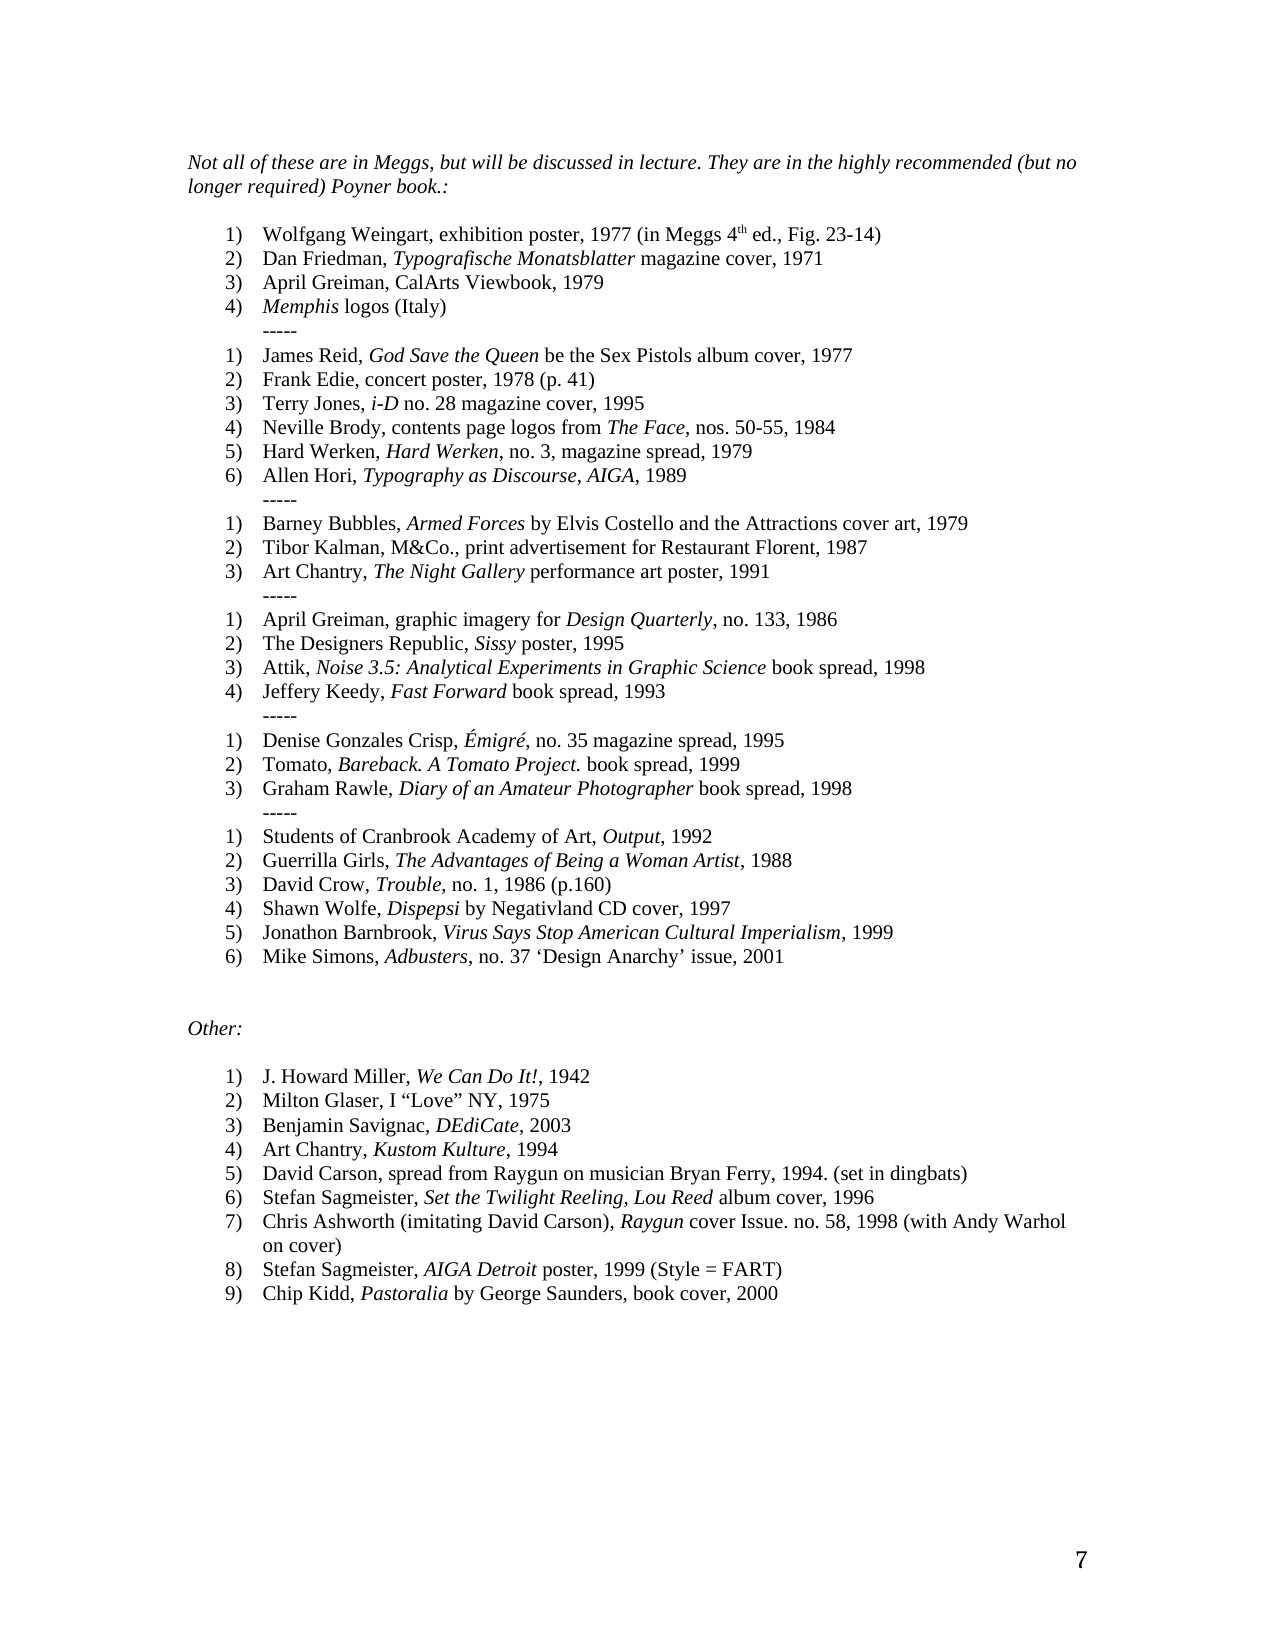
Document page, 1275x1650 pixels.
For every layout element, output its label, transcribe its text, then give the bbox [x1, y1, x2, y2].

list Guerrilla Girls, The Advantages of Being a Woman Artist, 1988 [225, 848, 1087, 872]
list Wolfgang Weingart, exhibition poster, 1977 (in Meggs 4th ed., Fig. 23-14) [225, 222, 1087, 246]
list Benjamin Savignac, DEdiCate, 2003 [225, 1112, 1087, 1137]
list Frank Edie, concert poster, 1978 (p. 41) [225, 367, 1087, 391]
list James Reid, God Save the Queen be the Sex Pistols album cover, 1977 [225, 342, 1087, 367]
list Attik, Noise 3.5: Analytical Experiments in Graphic Science book spread, 1998 [225, 655, 1087, 679]
list Terry Jones, i-D no. 28 magazine cover, 1995 [225, 391, 1087, 415]
list Hard Werken, Hard Werken, no. 3, magazine spread, 1979 [225, 439, 1087, 463]
list Allen Hori, Typography as Discourse, AIGA, 1989 ----- [225, 463, 1087, 511]
list Mike Simons, Adbusters, no. 37 ‘Design Anarchy’ issue, 2001 [225, 944, 1087, 968]
text Other: [187, 1016, 1087, 1040]
list Stefan Sagmeister, Set the Twilight Reeling, Lou Reed album cover, 1996 [225, 1185, 1087, 1209]
list Jeffery Keedy, Fast Forward book spread, 1993 ----- [225, 679, 1087, 727]
list Dan Friedman, Typografische Monatsblatter magazine cover, 1971 [225, 246, 1087, 270]
list April Greiman, graphic imagery for Design Quarterly, no. 133, 1986 [225, 607, 1087, 631]
list Shawn Wolfe, Dispepsi by Negativland CD cover, 1997 [225, 896, 1087, 920]
list Tomato, Bareback. A Tomato Project. book spread, 1999 [225, 752, 1087, 776]
list Barney Bubbles, Armed Forces by Elvis Costello and the Attractions cover art, 1979 [225, 511, 1087, 535]
list Jonathon Barnbrook, Virus Says Stop American Cultural Imperialism, 1999 [225, 920, 1087, 944]
list David Crow, Trouble, no. 1, 1986 (p.160) [225, 872, 1087, 896]
list Chris Ashworth (imitating David Carson), Raygun cover Issue. no. 58, 1998 (with Andy Warhol on cover) [225, 1209, 1087, 1257]
list April Greiman, CalArts Viewbook, 1979 [225, 270, 1087, 294]
text Not all of these are in Meggs, but will be discussed in lecture. They are in the highly recommended (but no longer required) Poyner book.: [187, 150, 1087, 198]
list Milton Glaser, I “Love” NY, 1975 [225, 1088, 1087, 1112]
list Students of Cranbrook Academy of Art, Output, 1992 [225, 824, 1087, 848]
list Stefan Sagmeister, AIGA Detroit poster, 1999 (Style = FART) [225, 1257, 1087, 1281]
list Memphis logos (Italy) ----- [225, 294, 1087, 342]
list Art Chantry, Kustom Kulture, 1994 [225, 1137, 1087, 1161]
list J. Howard Miller, We Can Do It!, 1942 [225, 1064, 1087, 1088]
list Denise Gonzales Crisp, Émigré, no. 35 magazine spread, 1995 [225, 727, 1087, 752]
list Neville Brody, contents page logos from The Face, nos. 50-55, 1984 [225, 415, 1087, 439]
list Chip Kidd, Pastoralia by George Saunders, book cover, 2000 [225, 1281, 1087, 1305]
list Graham Rawle, Diary of an Amateur Photographer book spread, 1998 ----- [225, 776, 1087, 824]
list David Carson, spread from Raygun on musician Bryan Ferry, 1994. (set in dingbats) [225, 1161, 1087, 1185]
list The Designers Republic, Sissy poster, 1995 [225, 631, 1087, 655]
list Tibor Kalman, M&Co., print advertisement for Restaurant Florent, 1987 [225, 535, 1087, 559]
list Art Chantry, The Night Gallery performance art poster, 1991 ----- [225, 559, 1087, 607]
